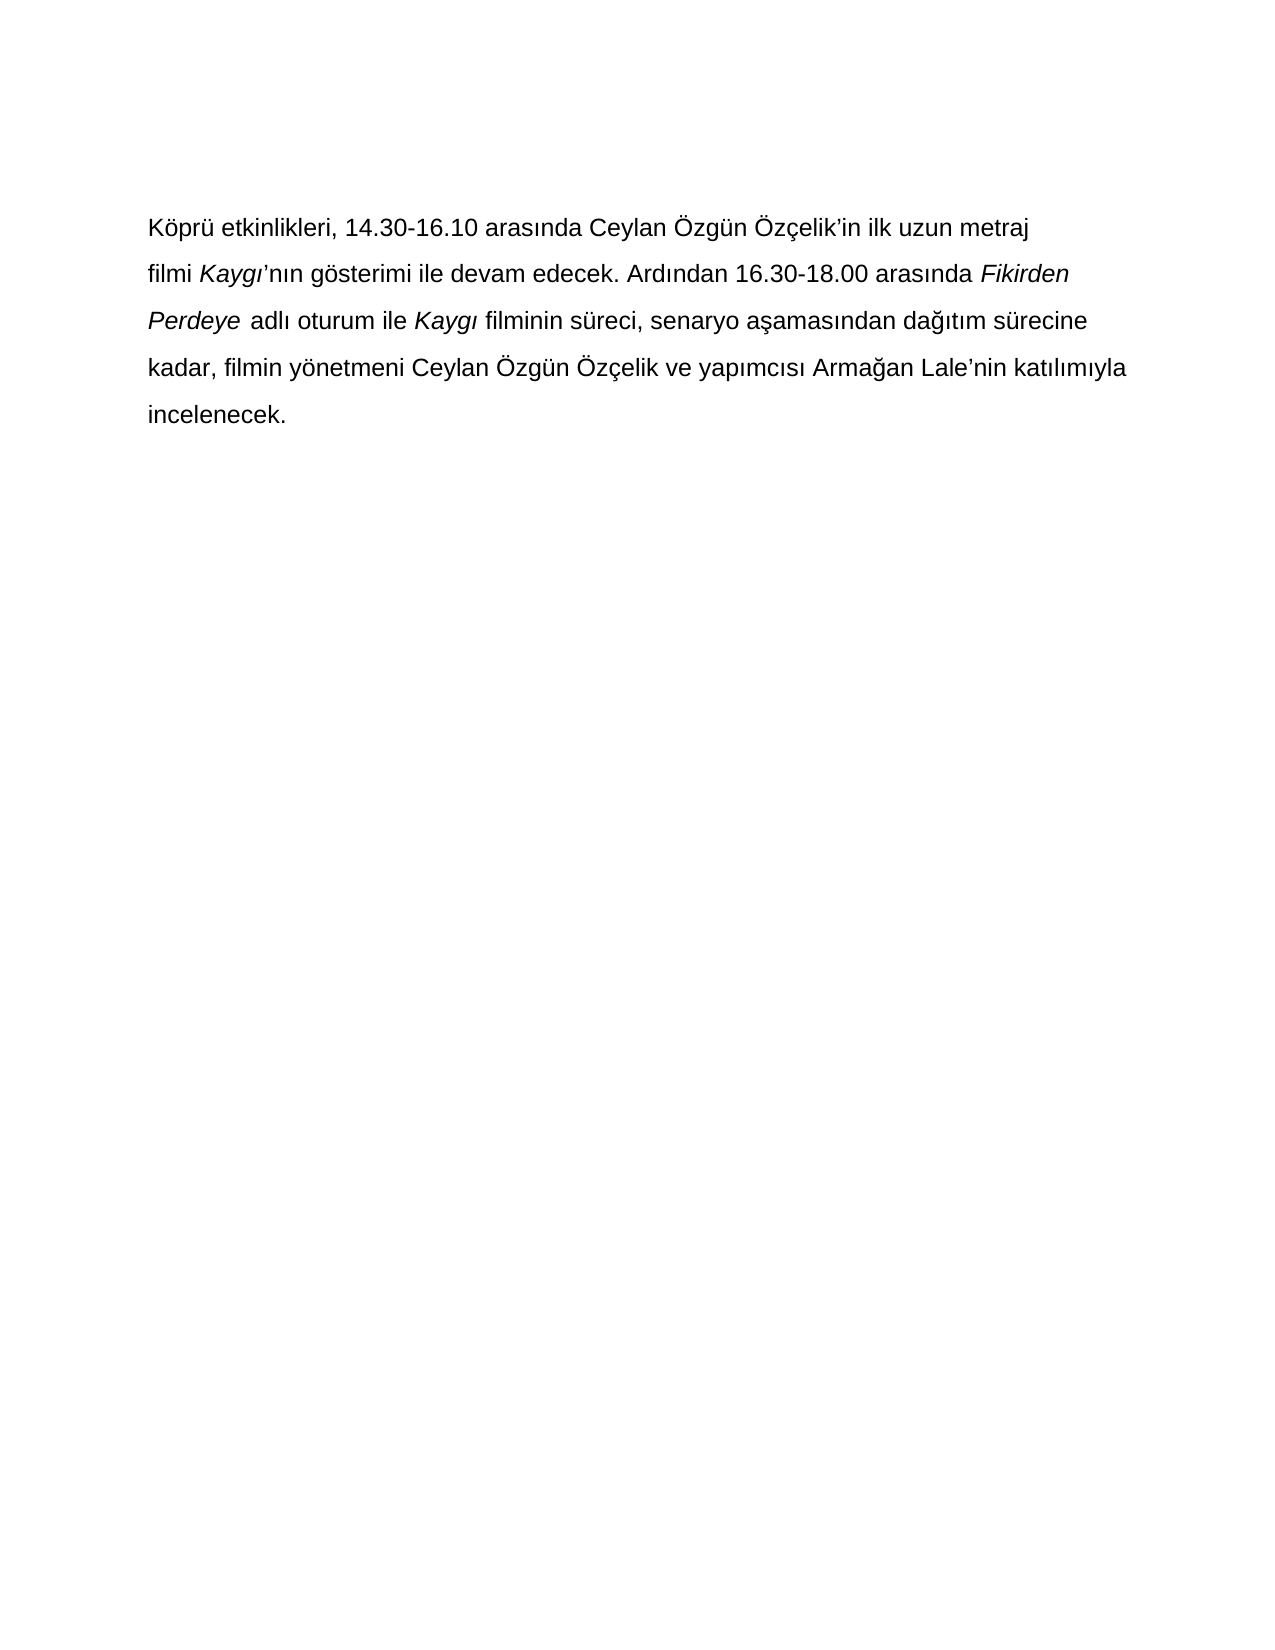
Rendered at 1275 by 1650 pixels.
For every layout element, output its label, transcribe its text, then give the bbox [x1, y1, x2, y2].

text Köprü etkinlikleri, 14.30-16.10 arasında Ceylan Özgün Özçelik’in ilk uzun metraj filmi Kaygı’nın gösterimi ile devam edecek. Ardından 16.30-18.00 arasında Fikirden Perdeye adlı oturum ile Kaygı filminin süreci, senaryo aşamasından dağıtım sürecine kadar, filmin yönetmeni Ceylan Özgün Özçelik ve yapımcısı Armağan Lale’nin katılımıyla incelenecek. [148, 194, 1127, 429]
